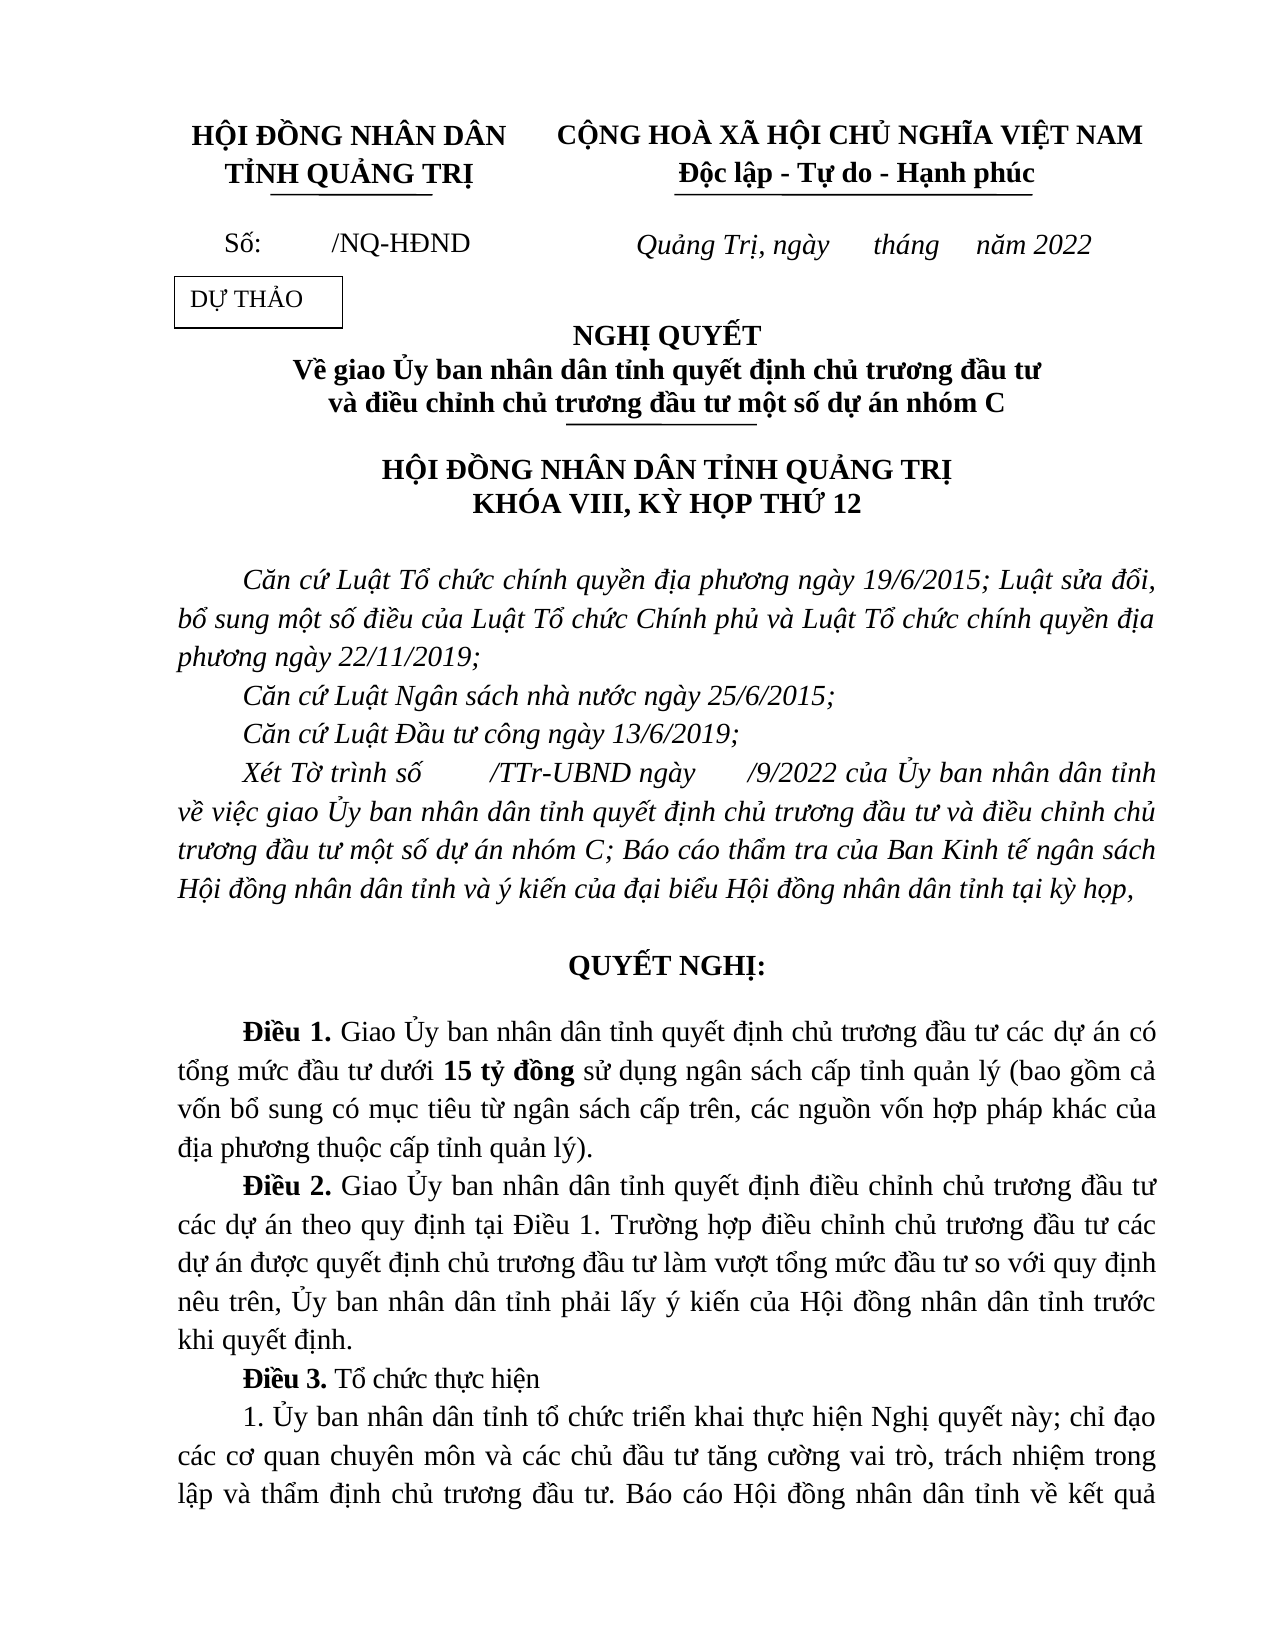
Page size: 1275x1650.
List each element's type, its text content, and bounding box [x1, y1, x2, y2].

table_header CỘNG HOÀ XÃ HỘI CHỦ NGHĨA VIỆT NAM Độc lập - Tự do - Hạnh phúc Quảng Trị, ngày tháng năm 2022 [546, 118, 1167, 266]
text Điều 2. Giao Ủy ban nhân dân tỉnh quyết định điều chỉnh chủ trương đầu tư các dự án theo quy định tại Điều 1. Trường hợp điều chỉnh chủ trương đầu tư các dự án được quyết định chủ trương đầu tư làm vượt tổng mức đầu tư so với quy định nêu trên, Ủy ban nhân dân tỉnh phải lấy ý kiến của Hội đồng nhân dân tỉnh trước khi quyết định. [177, 1168, 1157, 1356]
text Căn cứ Luật Đầu tư công ngày 13/6/2019; [177, 717, 1157, 750]
text Về giao Ủy ban nhân dân tỉnh quyết định chủ trương đầu tư [177, 352, 1157, 385]
text Điều 3. Tổ chức thực hiện [177, 1361, 1157, 1394]
text Điều 1. Giao Ủy ban nhân dân tỉnh quyết định chủ trương đầu tư các dự án có tổng mức đầu tư dưới 15 tỷ đồng sử dụng ngân sách cấp tỉnh quản lý (bao gồm cả vốn bổ sung có mục tiêu từ ngân sách cấp trên, các nguồn vốn hợp pháp khác của địa phương thuộc cấp tỉnh quản lý). [177, 1014, 1157, 1163]
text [177, 1399, 1157, 1510]
table_header HỘI ĐỒNG NHÂN DÂN TỈNH QUẢNG TRỊ Số: /NQ-HĐND [148, 118, 546, 266]
text KHÓA VIII, KỲ HỌP THỨ 12 [177, 486, 1157, 519]
text Căn cứ Luật Ngân sách nhà nước ngày 25/6/2015; [177, 678, 1157, 712]
text Xét Tờ trình số /TTr-UBND ngày /9/2022 của Ủy ban nhân dân tỉnh về việc giao Ủy ban nhân dân tỉnh quyết định chủ trương đầu tư và điều chỉnh chủ trương đầu tư một số dự án nhóm C; Báo cáo thẩm tra của Ban Kinh tế ngân sách Hội đồng nhân dân tỉnh và ý kiến của đại biểu Hội đồng nhân dân tỉnh tại kỳ họp, [177, 755, 1157, 904]
text NGHỊ QUYẾT [177, 318, 1157, 352]
text QUYẾT NGHỊ: [177, 948, 1157, 981]
text và điều chỉnh chủ trương đầu tư một số dự án nhóm C [177, 385, 1157, 419]
subtitle HỘI ĐỒNG NHÂN DÂN TỈNH QUẢNG TRỊ [177, 452, 1157, 486]
text Căn cứ Luật Tổ chức chính quyền địa phương ngày 19/6/2015; Luật sửa đổi, bổ sung một số điều của Luật Tổ chức Chính phủ và Luật Tổ chức chính quyền địa phương ngày 22/11/2019; [177, 562, 1157, 673]
